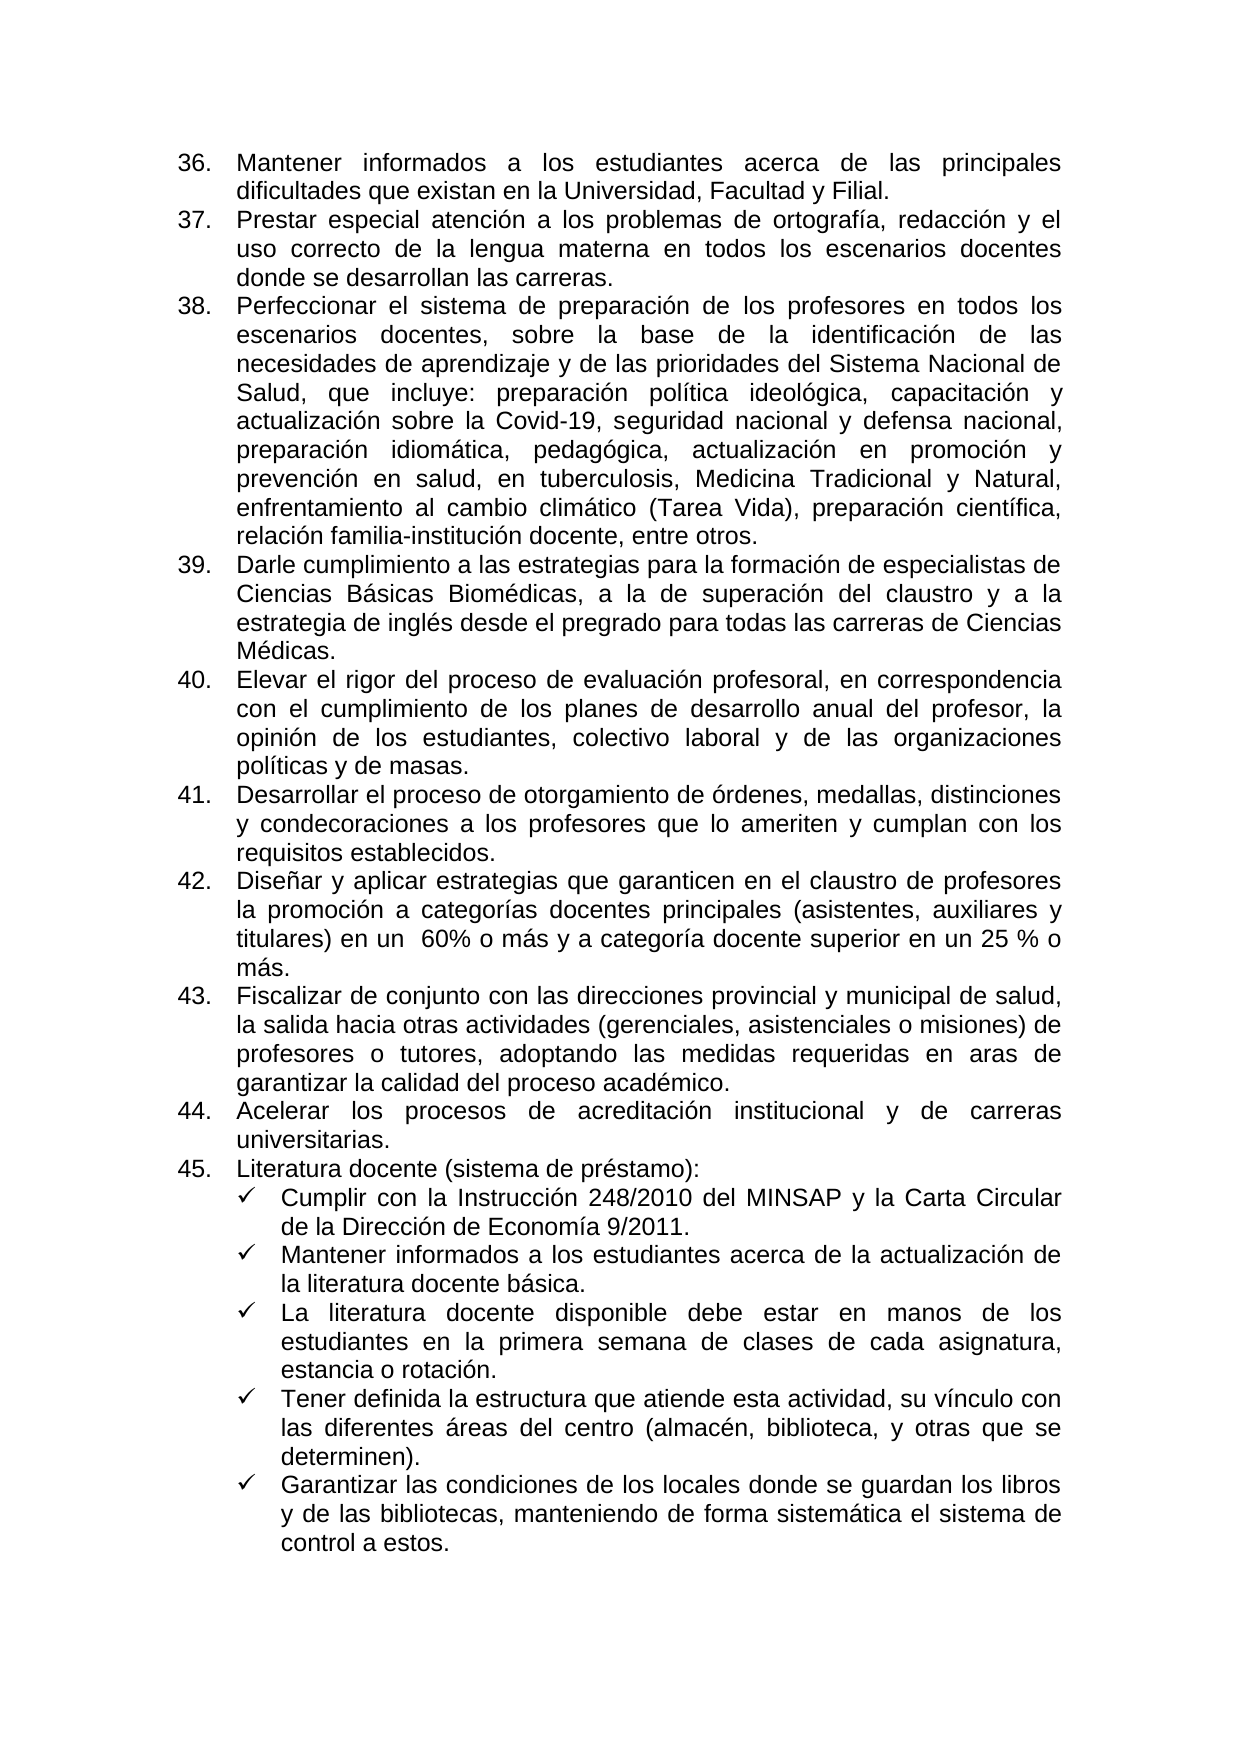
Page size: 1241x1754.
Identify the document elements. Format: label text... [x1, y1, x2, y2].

list Desarrollar el proceso de otorgamiento de órdenes, medallas, distinciones y condecoraciones a los profesores que lo ameriten y cumplan con los requisitos establecidos. [177, 780, 1063, 866]
list Darle cumplimiento a las estrategias para la formación de especialistas de Ciencias Básicas Biomédicas, a la de superación del claustro y a la estrategia de inglés desde el pregrado para todas las carreras de Ciencias Médicas. [177, 550, 1063, 665]
list Prestar especial atención a los problemas de ortografía, redacción y el uso correcto de la lengua materna en todos los escenarios docentes donde se desarrollan las carreras. [177, 205, 1063, 291]
list Tener definida la estructura que atiende esta actividad, su vínculo con las diferentes áreas del centro (almacén, biblioteca, y otras que se determinen). [236, 1384, 1063, 1471]
list Garantizar las condiciones de los locales donde se guardan los libros y de las bibliotecas, manteniendo de forma sistemática el sistema de control a estos. [236, 1471, 1063, 1557]
list Perfeccionar el sistema de preparación de los profesores en todos los escenarios docentes, sobre la base de la identificación de las necesidades de aprendizaje y de las prioridades del Sistema Nacional de Salud, que incluye: preparación política ideológica, capacitación y actualización sobre la Covid-19, seguridad nacional y defensa nacional, preparación idiomática, pedagógica, actualización en promoción y prevención en salud, en tuberculosis, Medicina Tradicional y Natural, enfrentamiento al cambio climático (Tarea Vida), preparación científica, relación familia-institución docente, entre otros. [177, 291, 1063, 550]
list Diseñar y aplicar estrategias que garanticen en el claustro de profesores la promoción a categorías docentes principales (asistentes, auxiliares y titulares) en un 60% o más y a categoría docente superior en un 25 % o más. [177, 866, 1063, 981]
list Fiscalizar de conjunto con las direcciones provincial y municipal de salud, la salida hacia otras actividades (gerenciales, asistenciales o misiones) de profesores o tutores, adoptando las medidas requeridas en aras de garantizar la calidad del proceso académico. [177, 981, 1063, 1096]
list Mantener informados a los estudiantes acerca de la actualización de la literatura docente básica. [236, 1240, 1063, 1298]
list Literatura docente (sistema de préstamo): [177, 1154, 1063, 1183]
list Mantener informados a los estudiantes acerca de las principales dificultades que existan en , Facultad y Filial. [177, 148, 1063, 205]
list Elevar el rigor del proceso de evaluación profesoral, en correspondencia con el cumplimiento de los planes de desarrollo anual del profesor, la opinión de los estudiantes, colectivo laboral y de las organizaciones políticas y de masas. [177, 665, 1063, 780]
list Cumplir con 248/2010 del MINSAP y de de Economía 9/2011. [236, 1183, 1063, 1240]
list Acelerar los procesos de acreditación institucional y de carreras universitarias. [177, 1096, 1063, 1154]
list La literatura docente disponible debe estar en manos de los estudiantes en la primera semana de clases de cada asignatura, estancia o rotación. [236, 1298, 1063, 1384]
